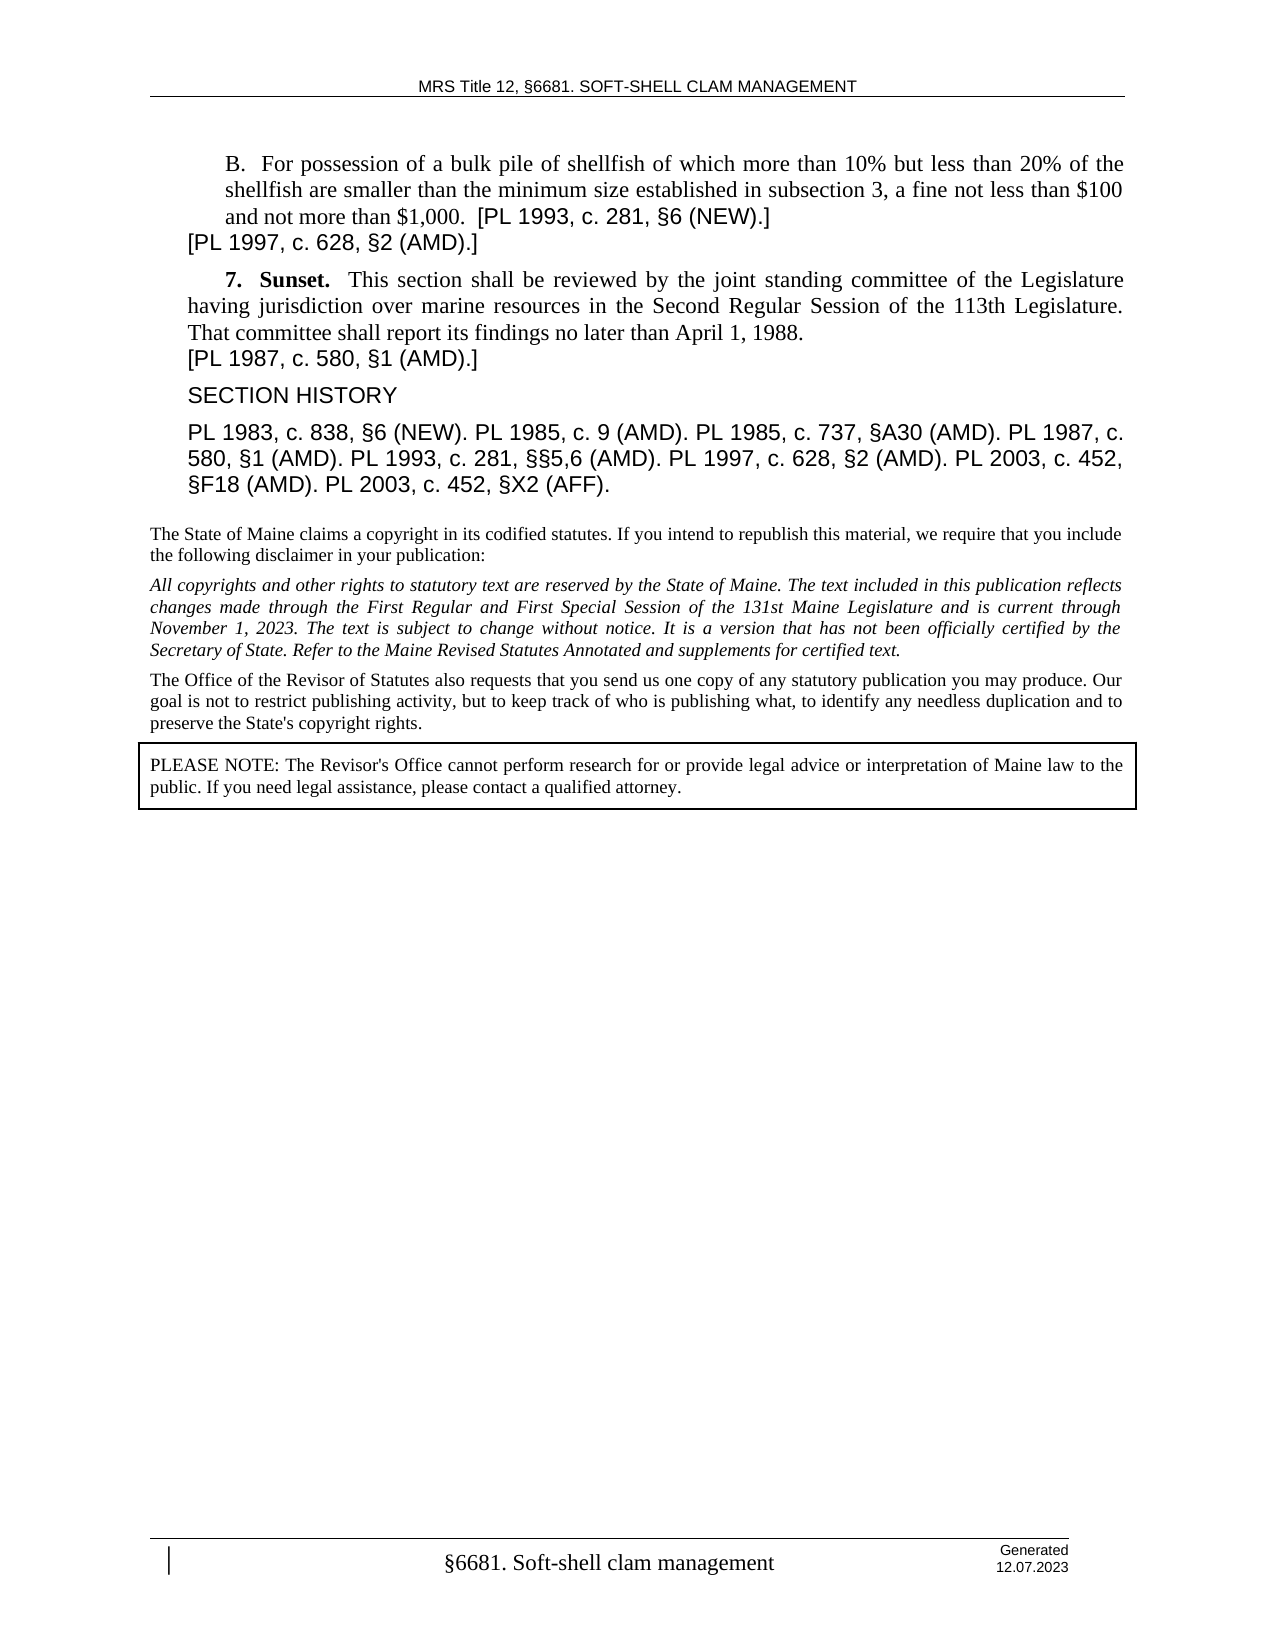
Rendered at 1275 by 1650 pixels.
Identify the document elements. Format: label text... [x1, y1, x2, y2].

text PL 1983, c. 838, §6 (NEW). PL 1985, c. 9 (AMD). PL 1985, c. 737, §A30 (AMD). PL 1987, c. 580, §1 (AMD). PL 1993, c. 281, §§5,6 (AMD). PL 1997, c. 628, §2 (AMD). PL 2003, c. 452, §F18 (AMD). PL 2003, c. 452, §X2 (AFF). [187, 418, 1125, 498]
text The Office of the Revisor of Statutes also requests that you send us one copy of any statutory publication you may produce. Our goal is not to restrict publishing activity, but to keep track of who is publishing what, to identify any needless duplication and to preserve the State's copyright rights. [150, 669, 1125, 733]
text SECTION HISTORY [187, 382, 1125, 408]
text B. For possession of a bulk pile of shellfish of which more than 10% but less than 20% of the shellfish are smaller than the minimum size established in subsection 3, a fine not less than $100 and not more than $1,000. [PL 1993, c. 281, §6 (NEW).] [225, 150, 1125, 229]
text PLEASE NOTE: The Revisor's Office cannot perform research for or provide legal advice or interpretation of Maine law to the public. If you need legal assistance, please contact a qualified attorney. [140, 744, 1135, 808]
text 7. Sunset. This section shall be reviewed by the joint standing committee of the Legislature having jurisdiction over marine resources in the Second Regular Session of the 113th Legislature. That committee shall report its findings no later than April 1, 1988. [187, 266, 1125, 345]
text The State of Maine claims a copyright in its codified statutes. If you intend to republish this material, we require that you include the following disclaimer in your publication: [150, 523, 1125, 566]
text [PL 1997, c. 628, §2 (AMD).] [187, 229, 1125, 256]
text [PL 1987, c. 580, §1 (AMD).] [187, 345, 1125, 371]
text All copyrights and other rights to statutory text are reserved by the State of Maine. The text included in this publication reflects changes made through the First Regular and First Special Session of the 131st Maine Legislature and is current through November 1, 2023 . The text is subject to change without notice. It is a version that has not been officially certified by the Secretary of State. Refer to the Maine Revised Statutes Annotated and supplements for certified text. [150, 574, 1125, 660]
